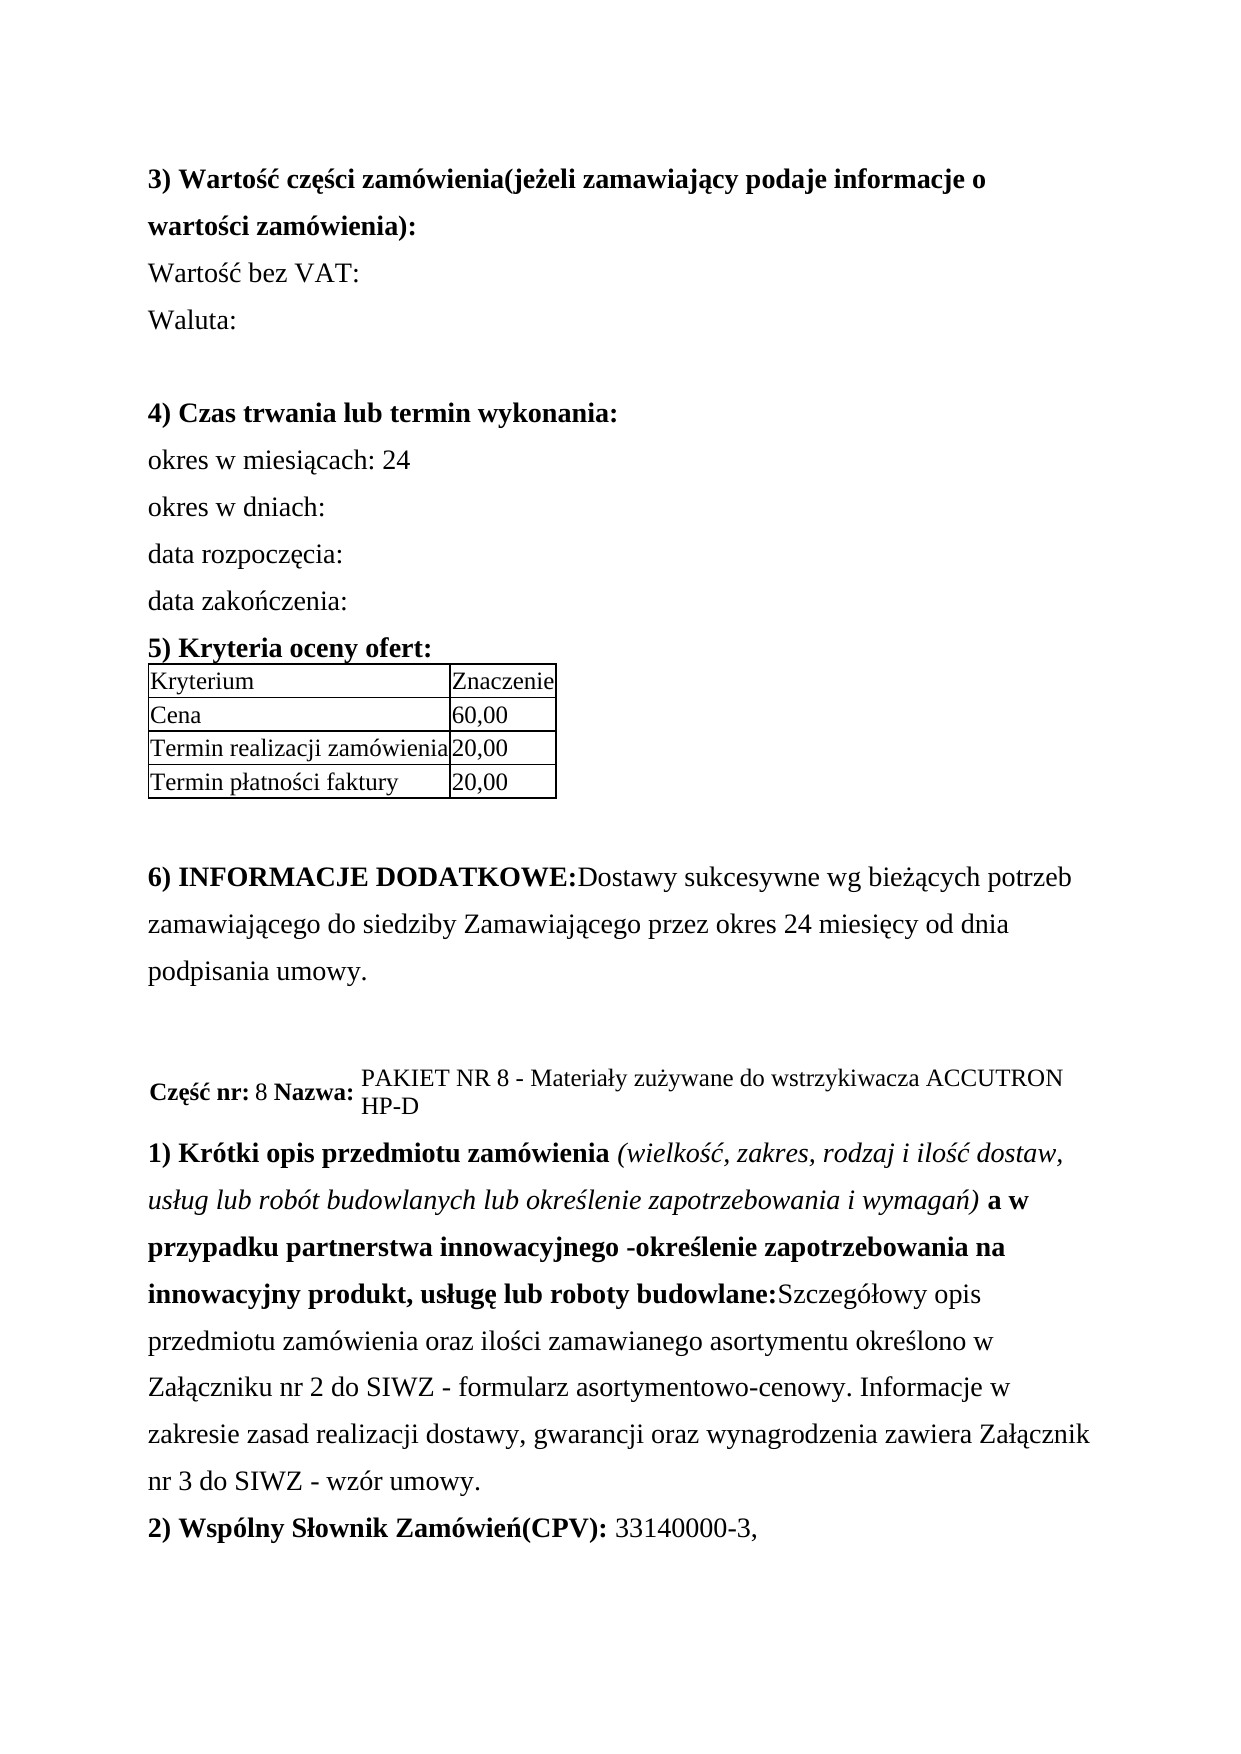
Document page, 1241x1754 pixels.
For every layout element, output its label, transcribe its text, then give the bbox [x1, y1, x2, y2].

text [148, 1122, 1093, 1590]
table_cell 20,00 [451, 732, 555, 763]
table_cell Termin realizacji zamówienia [149, 732, 449, 763]
text 6) INFORMACJE DODATKOWE:Dostawy sukcesywne wg bieżących potrzeb zamawiającego do siedziby Zamawiającego przez okres 24 miesięcy od dnia podpisania umowy. [148, 798, 1093, 1033]
table_header Znaczenie [451, 665, 555, 697]
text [148, 148, 1093, 663]
table_header Kryterium [149, 665, 449, 697]
table_cell Cena [149, 698, 449, 730]
table_header Część nr: [148, 1061, 253, 1122]
table_header 8 [254, 1061, 272, 1122]
table_cell 60,00 [451, 698, 555, 730]
table_header PAKIET NR 8 - Materiały zużywane do wstrzykiwacza ACCUTRON HP-D [359, 1061, 1093, 1122]
table_header Nazwa: [272, 1061, 359, 1122]
table_cell 20,00 [451, 765, 555, 797]
table_cell Termin płatności faktury [149, 765, 449, 797]
